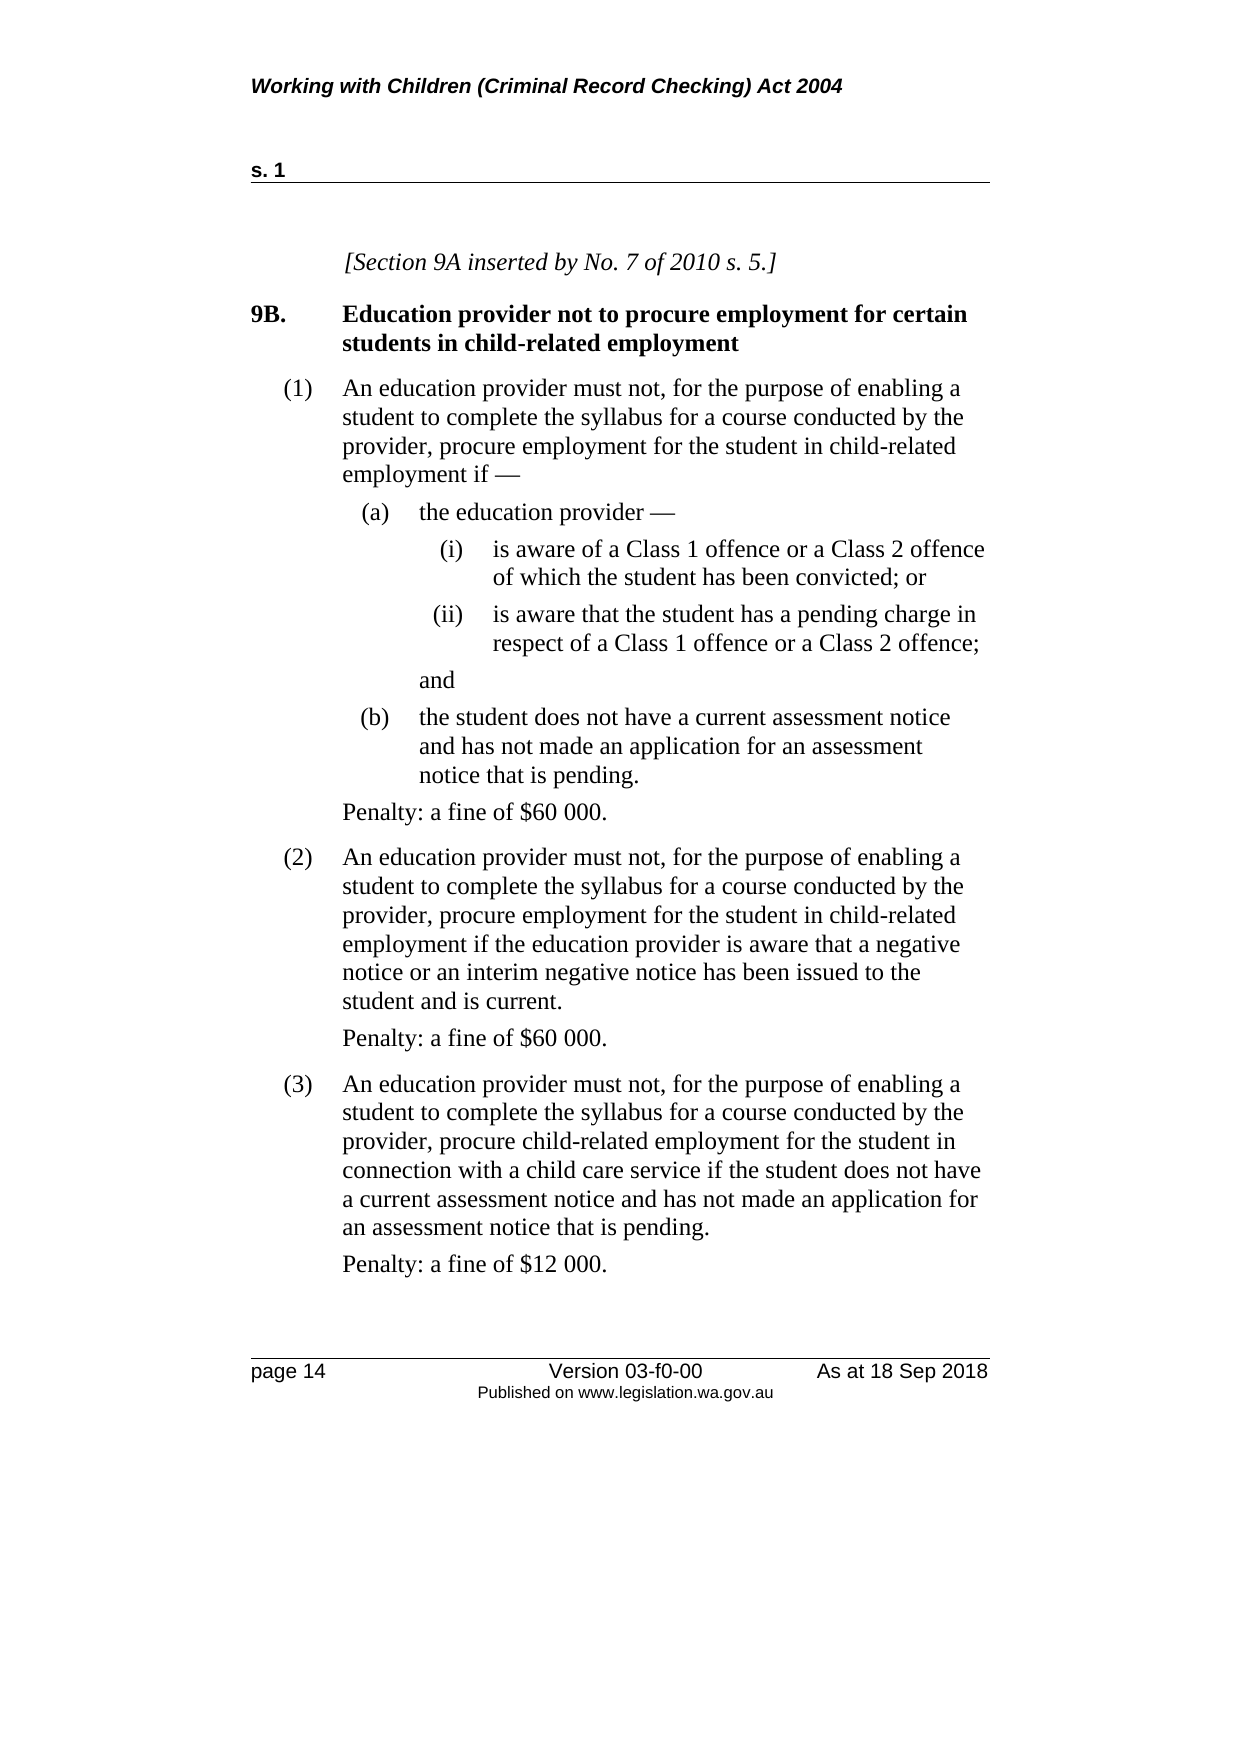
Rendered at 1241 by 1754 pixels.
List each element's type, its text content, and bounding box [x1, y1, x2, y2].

text (3) An education provider must not, for the purpose of enabling a student to complete the syllabus for a course conducted by the provider, procure child-related employment for the student in connection with a child care service if the student does not have a current assessment notice and has not made an application for an assessment notice that is pending. [251, 1069, 990, 1241]
text and [251, 665, 990, 694]
text (i) is aware of a Class 1 offence or a Class 2 offence of which the student has been convicted; or [251, 534, 990, 591]
text Penalty: a fine of $60 000. [251, 797, 990, 826]
subtitle 9B. Education provider not to procure employment for certain students in child-related employment [251, 299, 990, 357]
text (a) the education provider — [251, 497, 990, 525]
text Penalty: a fine of $60 000. [251, 1023, 990, 1052]
text [Section 9A inserted by No. 7 of 2010 s. 5.] [251, 247, 990, 276]
text (2) An education provider must not, for the purpose of enabling a student to complete the syllabus for a course conducted by the provider, procure employment for the student in child-related employment if the education provider is aware that a negative notice or an interim negative notice has been issued to the student and is current. [251, 842, 990, 1015]
text Penalty: a fine of $12 000. [251, 1249, 990, 1278]
text (b) the student does not have a current assessment notice and has not made an application for an assessment notice that is pending. [251, 702, 990, 789]
text (1) An education provider must not, for the purpose of enabling a student to complete the syllabus for a course conducted by the provider, procure employment for the student in child-related employment if — [251, 373, 990, 488]
text (ii) is aware that the student has a pending charge in respect of a Class 1 offence or a Class 2 offence; [251, 599, 990, 657]
